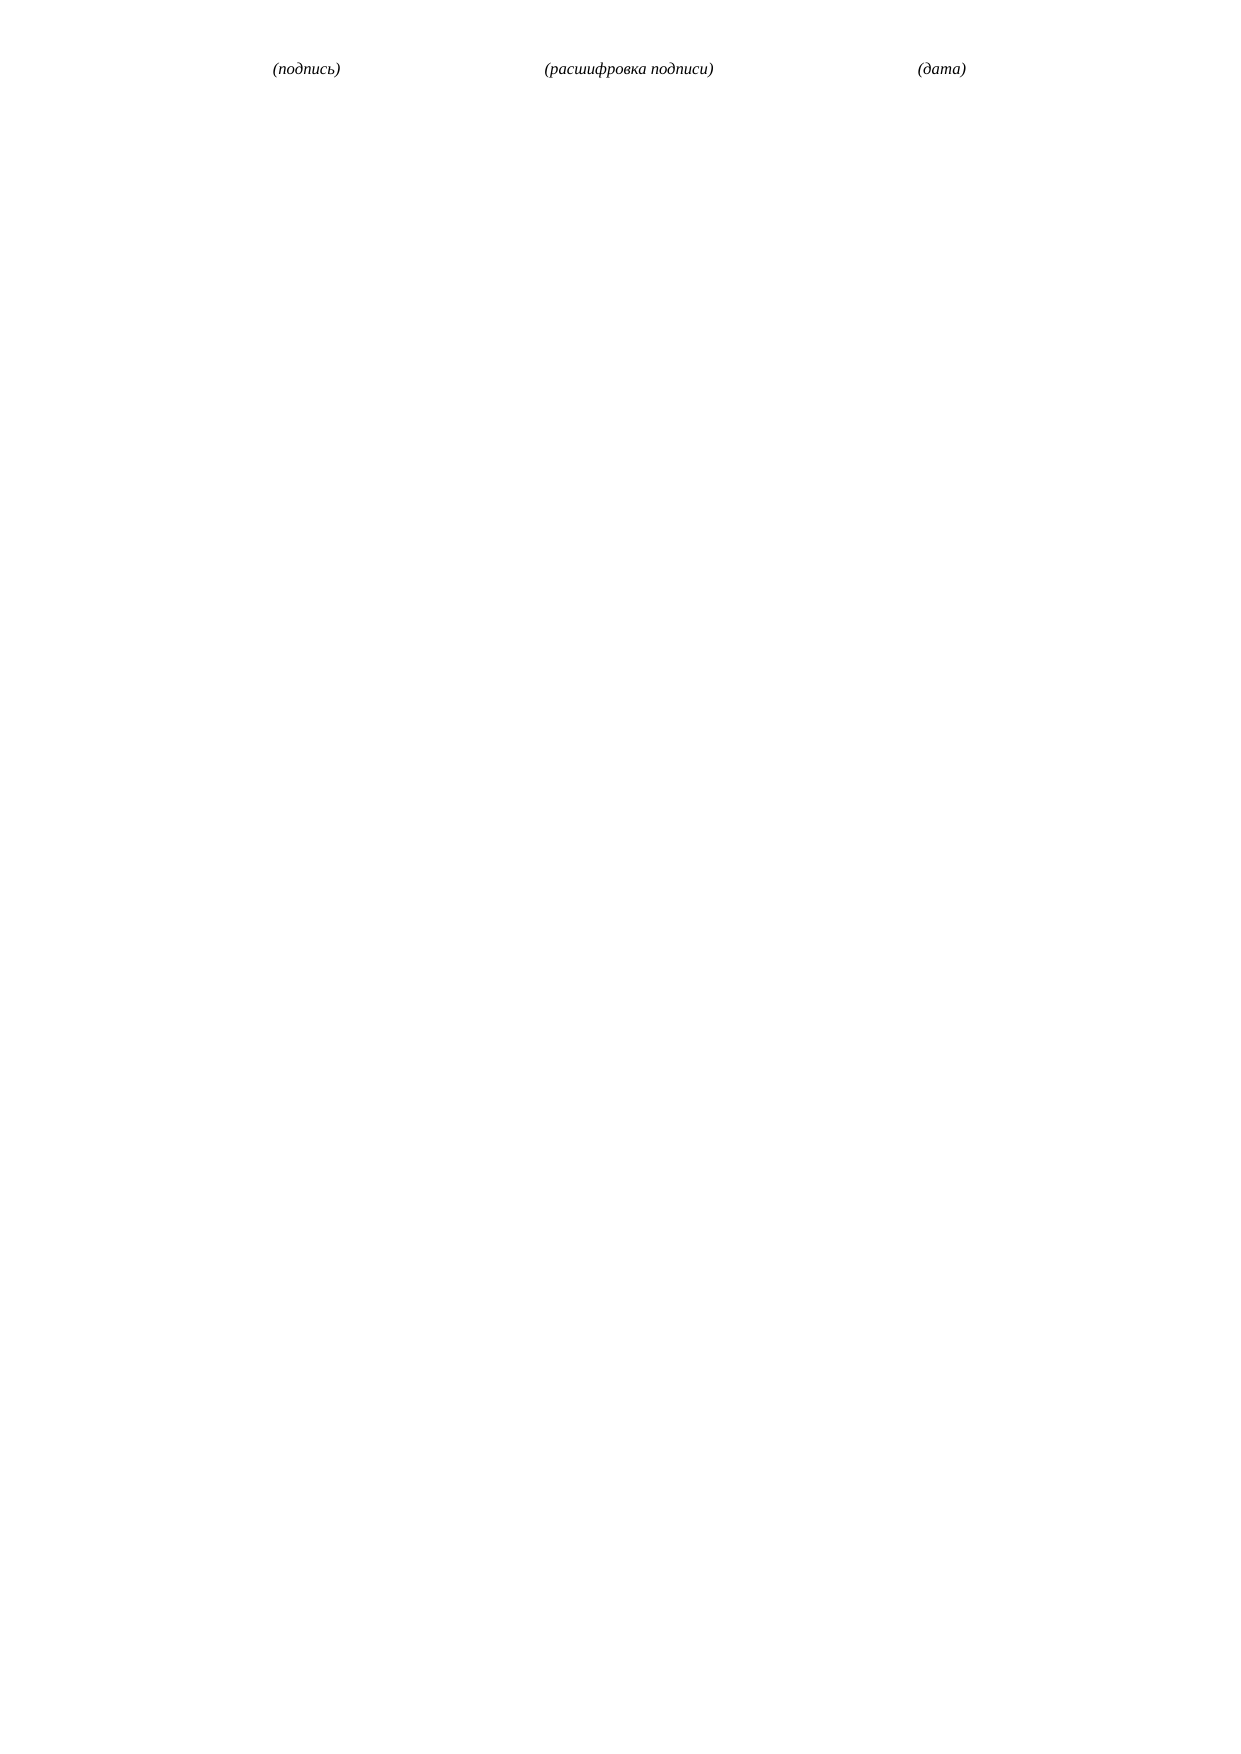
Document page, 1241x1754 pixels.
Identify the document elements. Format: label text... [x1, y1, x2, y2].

text (подпись) (расшифровка подписи) (дата) [75, 59, 1165, 78]
